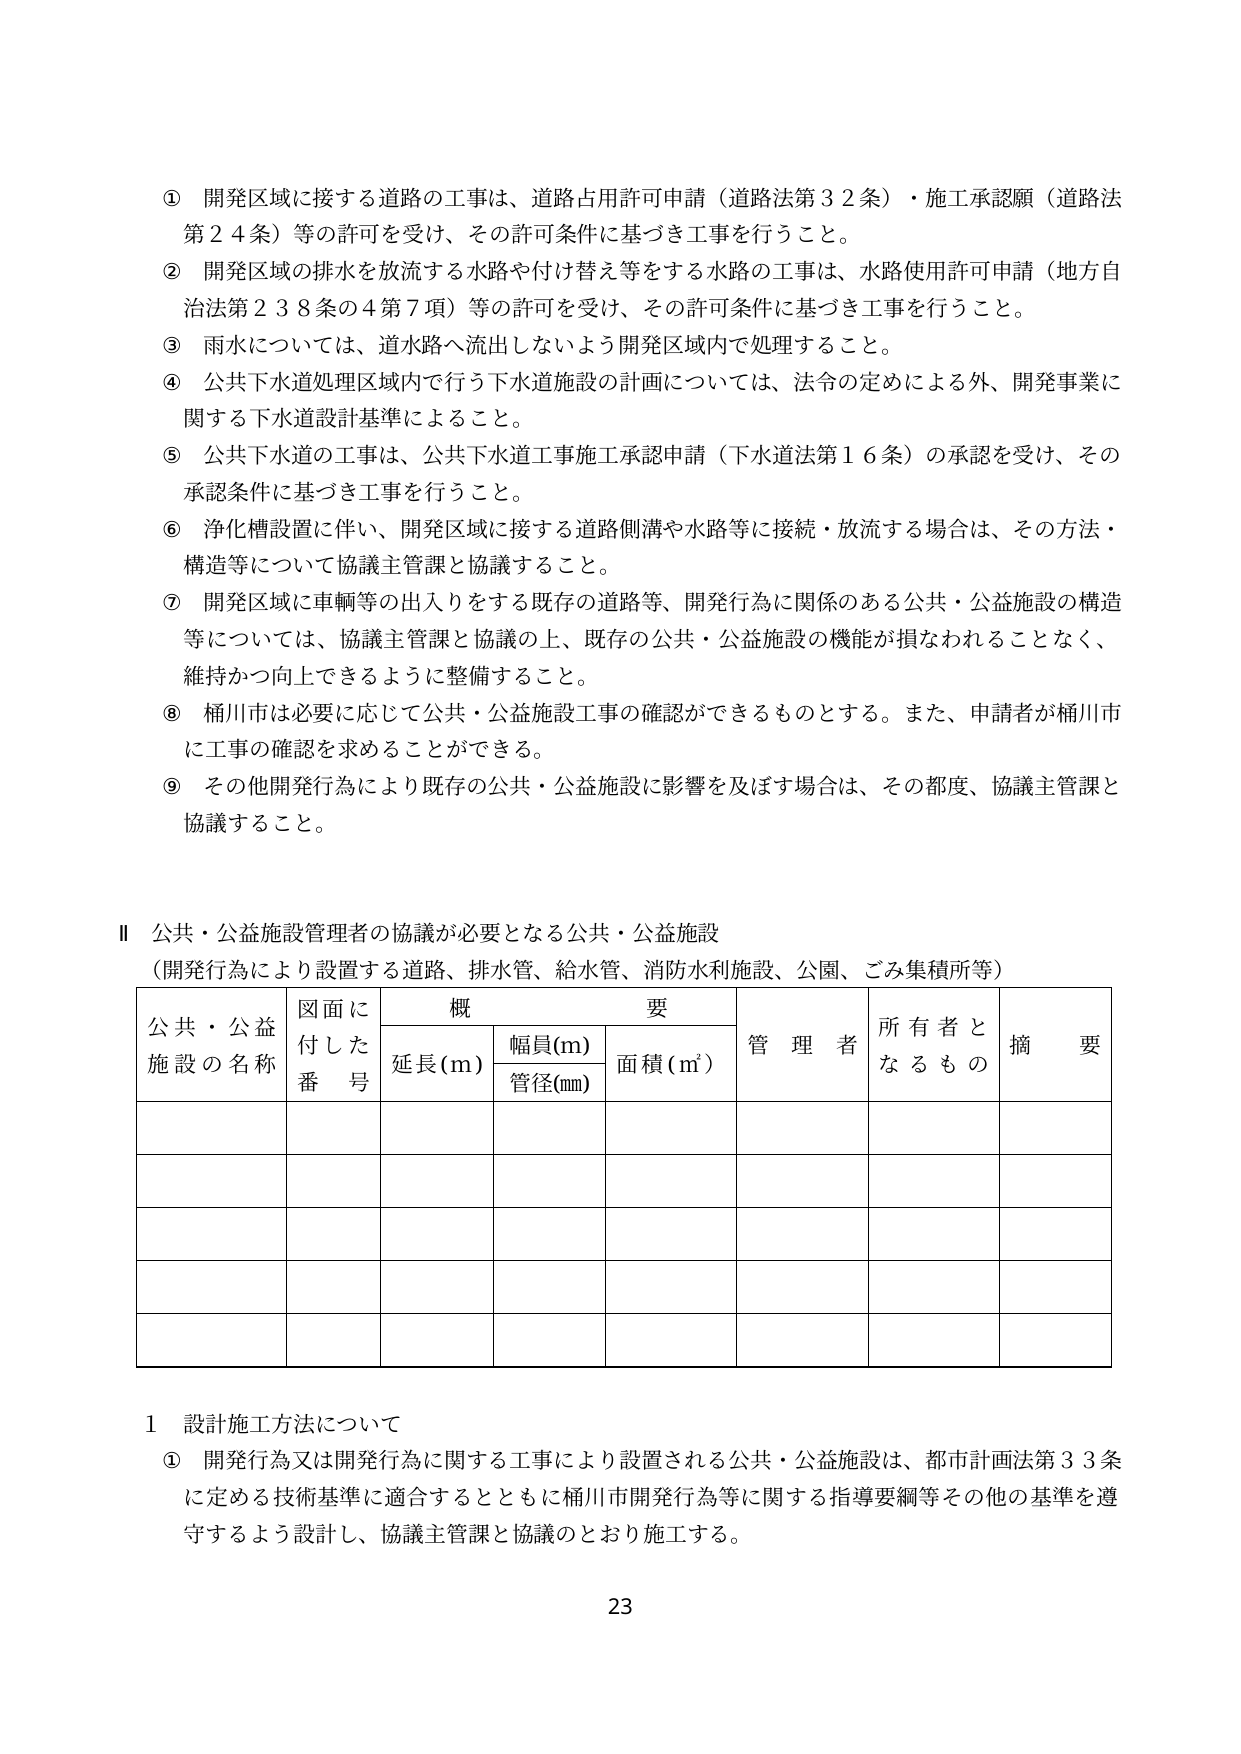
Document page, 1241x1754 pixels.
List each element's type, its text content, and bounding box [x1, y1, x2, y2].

text ② 開発区域の排水を放流する水路や付け替え等をする水路の工事は、水路使用許可申請（地方自治法第２３８条の４第７項）等の許可を受け、その許可条件に基づき工事を行うこと。 [162, 252, 1122, 325]
table_cell [381, 1261, 493, 1313]
table_cell [737, 1261, 868, 1313]
table_cell [606, 1314, 736, 1366]
table_header 図面に付した番号 [287, 988, 380, 1101]
table_header 管理者 [737, 988, 868, 1101]
text １ 設計施工方法について [118, 1404, 1122, 1441]
text ⑦ 開発区域に車輌等の出入りをする既存の道路等、開発行為に関係のある公共・公益施設の構造等については、協議主管課と協議の上、既存の公共・公益施設の機能が損なわれることなく、維持かつ向上できるように整備すること。 [162, 583, 1122, 693]
table_cell [381, 1102, 493, 1154]
table_cell [869, 1261, 999, 1313]
table_cell [137, 1208, 286, 1260]
text ① 開発区域に接する道路の工事は、道路占用許可申請（道路法第３２条）・施工承認願（道路法第２４条）等の許可を受け、その許可条件に基づき工事を行うこと。 [162, 178, 1122, 252]
table_cell [737, 1155, 868, 1207]
table_cell [606, 1208, 736, 1260]
table_cell [869, 1155, 999, 1207]
text ③ 雨水については、道水路へ流出しないよう開発区域内で処理すること。 [118, 325, 1122, 362]
table_cell 延長(ｍ) [381, 1026, 493, 1101]
table_cell [494, 1208, 605, 1260]
table_cell [1000, 1314, 1111, 1366]
text Ⅱ 公共・公益施設管理者の協議が必要となる公共・公益施設 [118, 914, 1122, 951]
text ⑥ 浄化槽設置に伴い、開発区域に接する道路側溝や水路等に接続・放流する場合は、その方法・構造等について協議主管課と協議すること。 [162, 509, 1122, 583]
table_cell 管径(㎜) [494, 1064, 605, 1101]
table_cell [494, 1314, 605, 1366]
text ④ 公共下水道処理区域内で行う下水道施設の計画については、法令の定めによる外、開発事業に関する下水道設計基準によること。 [162, 362, 1122, 436]
table_header 概 要 [381, 988, 736, 1025]
table_cell [737, 1314, 868, 1366]
table_cell [1000, 1102, 1111, 1154]
table_cell [137, 1155, 286, 1207]
table_cell [606, 1155, 736, 1207]
table_cell [137, 1314, 286, 1366]
table_cell [869, 1208, 999, 1260]
table_cell [287, 1155, 380, 1207]
table_cell [137, 1102, 286, 1154]
table_cell [1000, 1155, 1111, 1207]
table_cell [137, 1261, 286, 1313]
table_cell [737, 1208, 868, 1260]
table_cell [287, 1314, 380, 1366]
table_cell [869, 1102, 999, 1154]
table_cell [381, 1208, 493, 1260]
text ⑧ 桶川市は必要に応じて公共・公益施設工事の確認ができるものとする。また、申請者が桶川市に工事の確認を求めることができる。 [162, 693, 1122, 767]
table_cell [287, 1261, 380, 1313]
table_header 所有者と なるもの [869, 988, 999, 1101]
text ① 開発行為又は開発行為に関する工事により設置される公共・公益施設は、都市計画法第３３条に定める技術基準に適合するとともに桶川市開発行為等に関する指導要綱等その他の基準を遵守するよう設計し、協議主管課と協議のとおり施工する。 [162, 1441, 1122, 1551]
table_cell [1000, 1261, 1111, 1313]
text ⑨ その他開発行為により既存の公共・公益施設に影響を及ぼす場合は、その都度、協議主管課と協議すること。 [162, 767, 1122, 840]
table_cell [287, 1208, 380, 1260]
table_header 摘 要 [1000, 988, 1111, 1101]
table_cell [606, 1261, 736, 1313]
table_cell [737, 1102, 868, 1154]
table_cell 面積(㎡） [606, 1026, 736, 1101]
table_cell [381, 1314, 493, 1366]
text ⑤ 公共下水道の工事は、公共下水道工事施工承認申請（下水道法第１６条）の承認を受け、その承認条件に基づき工事を行うこと。 [162, 436, 1122, 509]
table_cell [494, 1261, 605, 1313]
table_cell [381, 1155, 493, 1207]
table_cell [606, 1102, 736, 1154]
table_cell [494, 1102, 605, 1154]
table_cell 幅員(ｍ) [494, 1026, 605, 1063]
table_cell [287, 1102, 380, 1154]
table_cell [494, 1155, 605, 1207]
table_cell [869, 1314, 999, 1366]
table_header 公共・公益 施設の名称 [137, 988, 286, 1101]
table_cell [1000, 1208, 1111, 1260]
text （開発行為により設置する道路、排水管、給水管、消防水利施設、公園、ごみ集積所等） [118, 951, 1122, 987]
